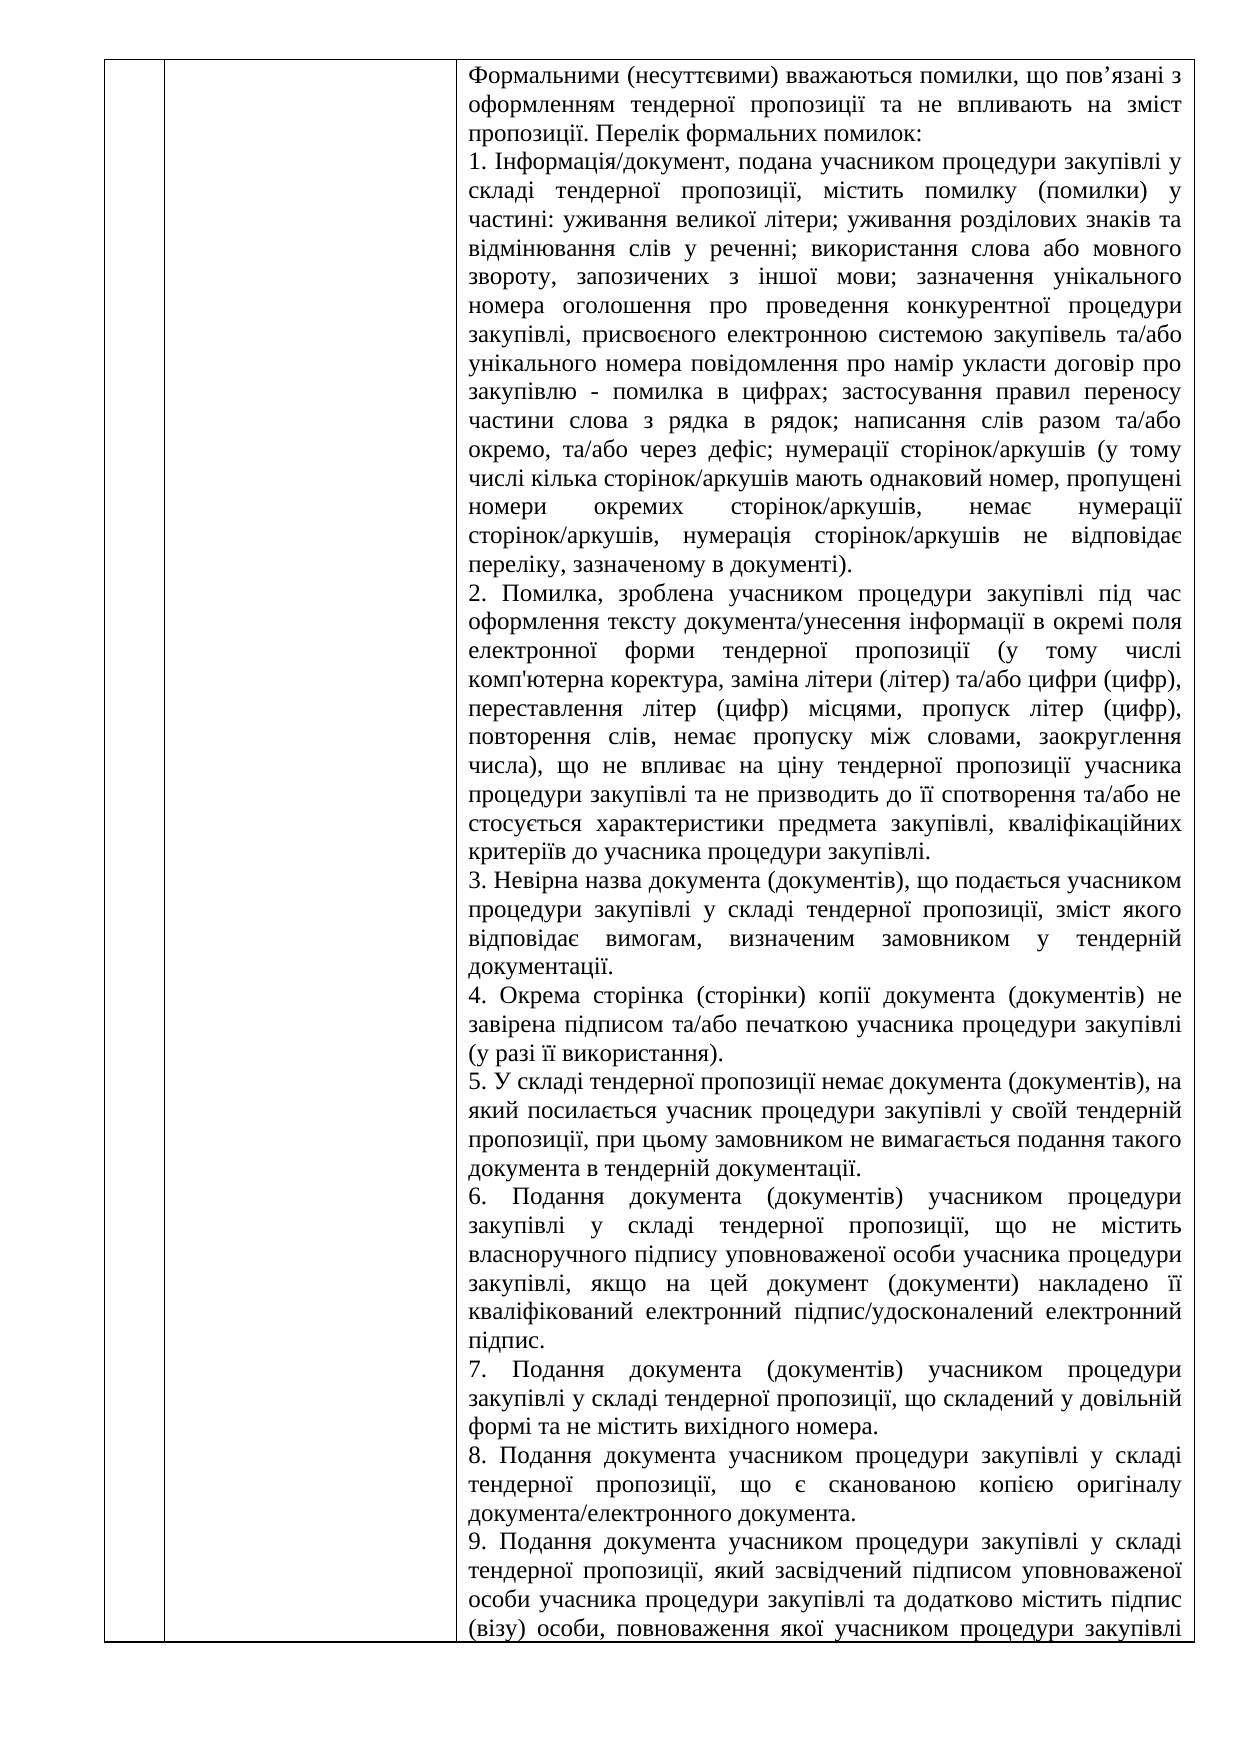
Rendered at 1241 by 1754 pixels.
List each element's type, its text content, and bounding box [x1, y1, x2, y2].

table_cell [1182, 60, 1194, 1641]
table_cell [165, 60, 456, 1641]
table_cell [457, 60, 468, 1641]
table_cell 5 [105, 60, 164, 1641]
